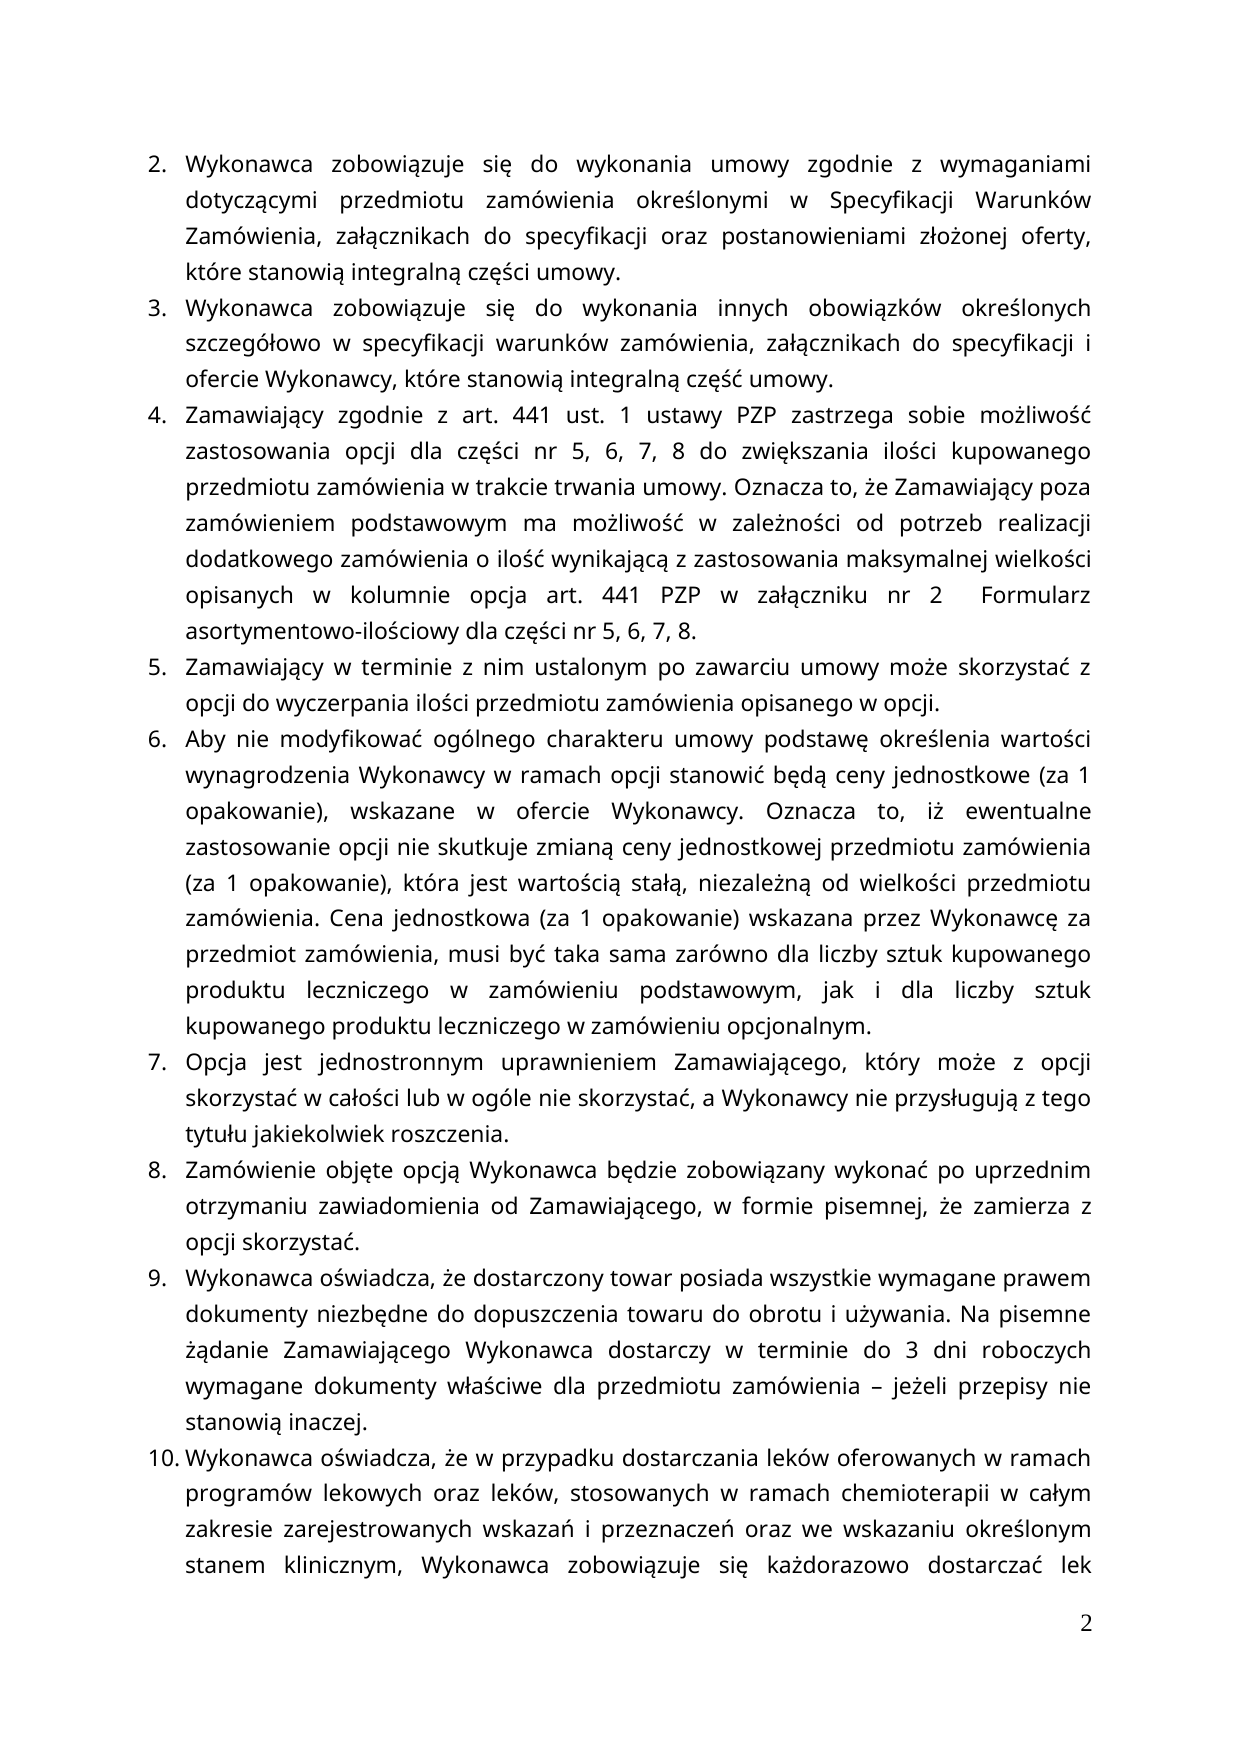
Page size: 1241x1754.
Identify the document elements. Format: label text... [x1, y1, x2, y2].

list Zamawiający w terminie z nim ustalonym po zawarciu umowy może skorzystać z opcji do wyczerpania ilości przedmiotu zamówienia opisanego w opcji. [148, 651, 1092, 718]
list Wykonawca zobowiązuje się do wykonania innych obowiązków określonych szczegółowo w specyfikacji warunków zamówienia, załącznikach do specyfikacji i ofercie Wykonawcy, które stanowią integralną część umowy. [148, 291, 1092, 394]
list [148, 1441, 1092, 1581]
list Zamawiający zgodnie z art. 441 ust. 1 ustawy PZP zastrzega sobie możliwość zastosowania opcji dla części nr 5, 6, 7, 8 do zwiększania ilości kupowanego przedmiotu zamówienia w trakcie trwania umowy. Oznacza to, że Zamawiający poza zamówieniem podstawowym ma możliwość w zależności od potrzeb realizacji dodatkowego zamówienia o ilość wynikającą z zastosowania maksymalnej wielkości opisanych w kolumnie opcja art. 441 PZP w załączniku nr 2 Formularz asortymentowo-ilościowy dla części nr 5, 6, 7, 8. [148, 399, 1092, 646]
list Opcja jest jednostronnym uprawnieniem Zamawiającego, który może z opcji skorzystać w całości lub w ogóle nie skorzystać, a Wykonawcy nie przysługują z tego tytułu jakiekolwiek roszczenia. [148, 1046, 1092, 1149]
list Wykonawca zobowiązuje się do wykonania umowy zgodnie z wymaganiami dotyczącymi przedmiotu zamówienia określonymi w Specyfikacji Warunków Zamówienia, załącznikach do specyfikacji oraz postanowieniami złożonej oferty, które stanowią integralną części umowy. [148, 148, 1092, 287]
list Zamówienie objęte opcją Wykonawca będzie zobowiązany wykonać po uprzednim otrzymaniu zawiadomienia od Zamawiającego, w formie pisemnej, że zamierza z opcji skorzystać. [148, 1154, 1092, 1257]
list Wykonawca oświadcza, że dostarczony towar posiada wszystkie wymagane prawem dokumenty niezbędne do dopuszczenia towaru do obrotu i używania. Na pisemne żądanie Zamawiającego Wykonawca dostarczy w terminie do 3 dni roboczych wymagane dokumenty właściwe dla przedmiotu zamówienia – jeżeli przepisy nie stanowią inaczej. [148, 1262, 1092, 1437]
list Aby nie modyfikować ogólnego charakteru umowy podstawę określenia wartości wynagrodzenia Wykonawcy w ramach opcji stanowić będą ceny jednostkowe (za 1 opakowanie), wskazane w ofercie Wykonawcy. Oznacza to, iż ewentualne zastosowanie opcji nie skutkuje zmianą ceny jednostkowej przedmiotu zamówienia (za 1 opakowanie), która jest wartością stałą, niezależną od wielkości przedmiotu zamówienia. Cena jednostkowa (za 1 opakowanie) wskazana przez Wykonawcę za przedmiot zamówienia, musi być taka sama zarówno dla liczby sztuk kupowanego produktu leczniczego w zamówieniu podstawowym, jak i dla liczby sztuk kupowanego produktu leczniczego w zamówieniu opcjonalnym. [148, 723, 1092, 1041]
